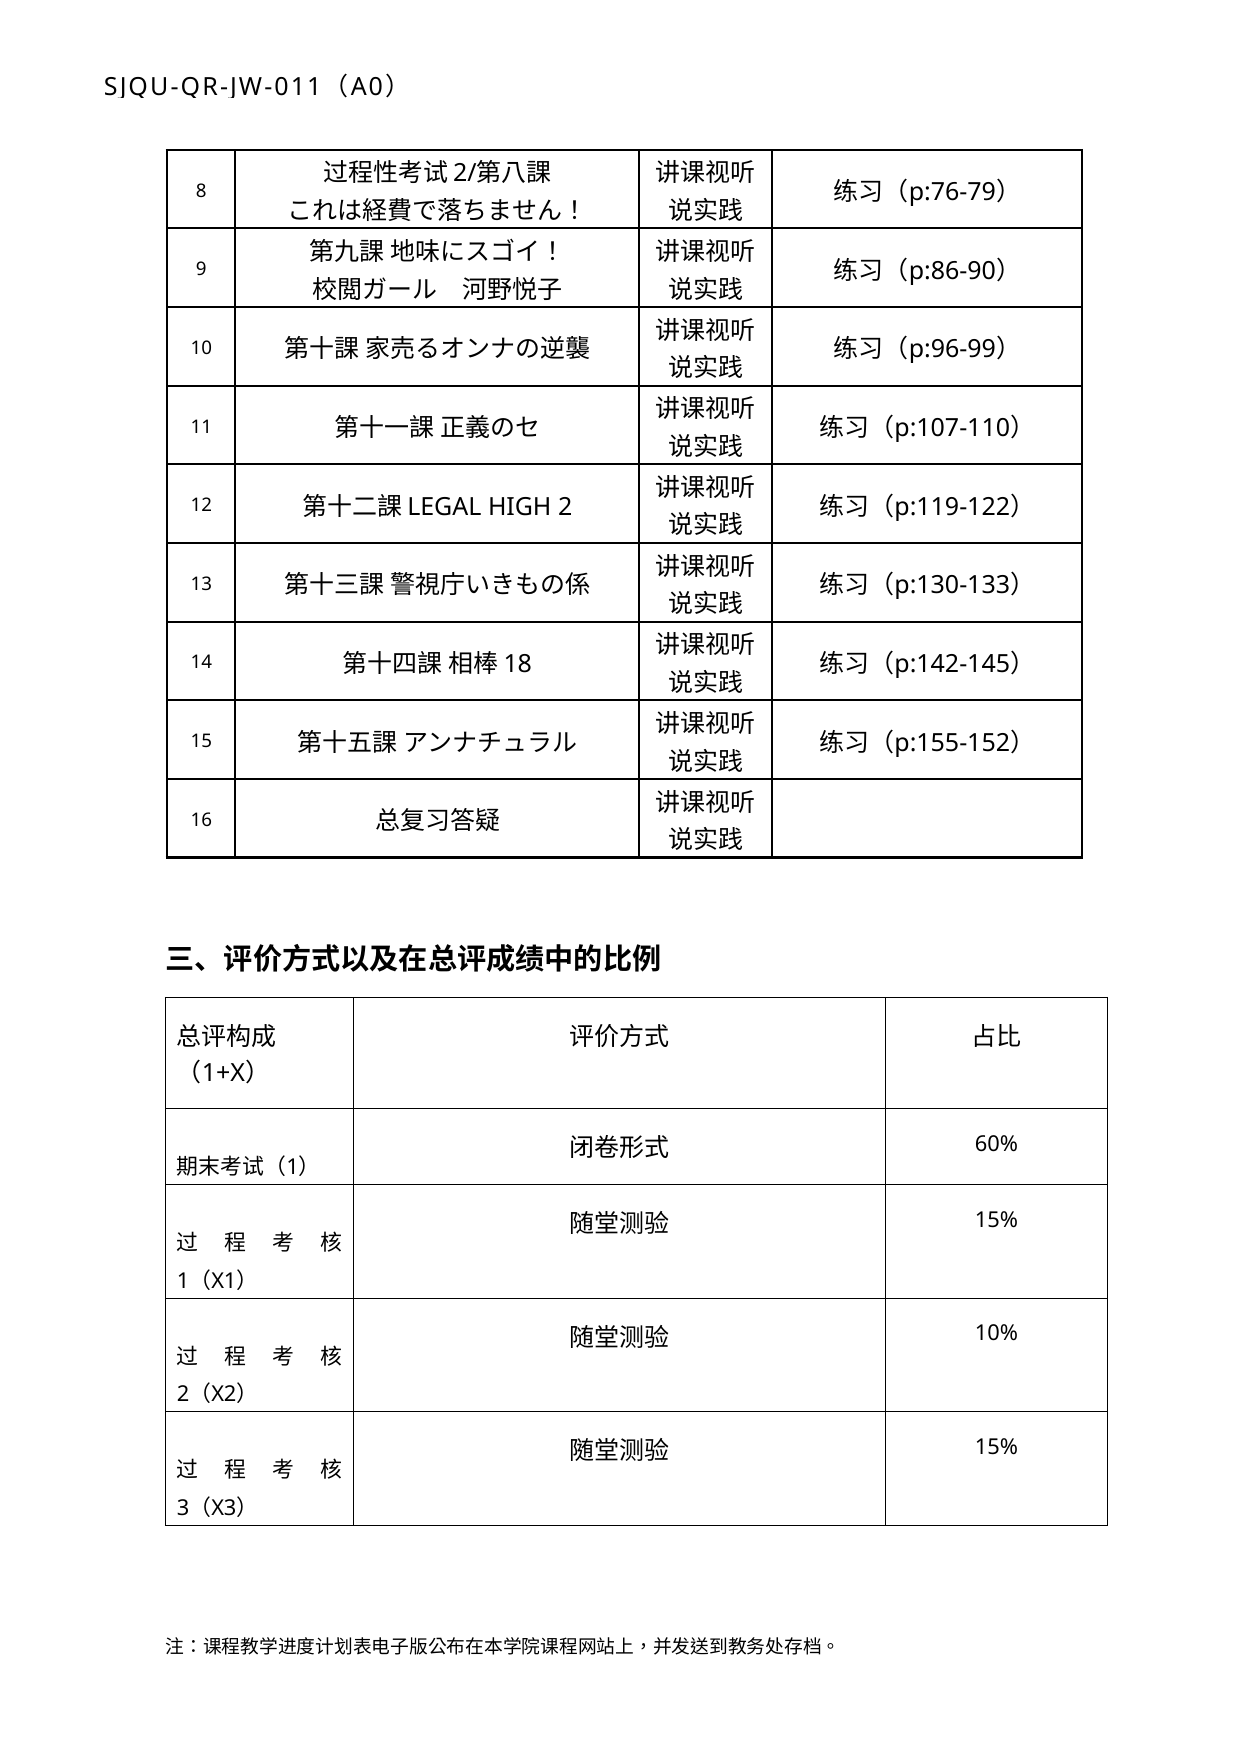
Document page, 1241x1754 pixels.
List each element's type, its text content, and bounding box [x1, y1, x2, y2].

table_cell 练习（p:86-90） [773, 229, 1081, 306]
table_cell 过程考核3（X3） [166, 1412, 353, 1524]
table_cell 60% [886, 1109, 1107, 1184]
table_cell 闭卷形式 [354, 1109, 885, 1184]
table_header 总评构成（1+X） [166, 998, 353, 1108]
table_cell 第十三課 警視庁いきもの係 [236, 544, 638, 621]
table_cell 过程性考试2/第八課 これは経費で落ちません！ [236, 151, 638, 227]
table_cell 10 [168, 308, 234, 384]
table_cell 讲课视听说实践 [640, 623, 771, 699]
table_cell 第十一課 正義のセ [236, 387, 638, 463]
table_cell 随堂测验 [354, 1299, 885, 1411]
table_cell 练习（p:96-99） [773, 308, 1081, 384]
table_cell 10% [886, 1299, 1107, 1411]
table_cell 练习（p:142-145） [773, 623, 1081, 699]
table_cell 第十二課LEGAL HIGH 2 [236, 465, 638, 542]
table_cell 第十課 家売るオンナの逆襲 [236, 308, 638, 384]
table_cell 14 [168, 623, 234, 699]
table_cell 第十五課 アンナチュラル [236, 701, 638, 778]
table_cell 练习（p:130-133） [773, 544, 1081, 621]
table_cell 13 [168, 544, 234, 621]
table_cell 9 [168, 229, 234, 306]
table_cell 练习（p:76-79） [773, 151, 1081, 227]
table_cell 15% [886, 1185, 1107, 1297]
table_cell [773, 780, 1081, 856]
table_cell 随堂测验 [354, 1412, 885, 1524]
table_cell 12 [168, 465, 234, 542]
table_cell 15% [886, 1412, 1107, 1524]
table_cell 过程考核2（X2） [166, 1299, 353, 1411]
table_cell 第十四課 相棒18 [236, 623, 638, 699]
table_cell 期末考试（1） [166, 1109, 353, 1184]
text 三、评价方式以及在总评成绩中的比例 [165, 936, 1087, 978]
table_cell 随堂测验 [354, 1185, 885, 1297]
table_cell 讲课视听说实践 [640, 544, 771, 621]
table_cell 15 [168, 701, 234, 778]
table_cell 16 [168, 780, 234, 856]
table_cell 练习（p:107-110） [773, 387, 1081, 463]
table_header 占比 [886, 998, 1107, 1108]
table_cell 总复习答疑 [236, 780, 638, 856]
table_cell 11 [168, 387, 234, 463]
table_header 评价方式 [354, 998, 885, 1108]
table_cell 练习（p:119-122） [773, 465, 1081, 542]
table_cell 讲课视听说实践 [640, 465, 771, 542]
table_cell 第九課 地味にスゴイ！ 校閲ガール 河野悦子 [236, 229, 638, 306]
table_cell 讲课视听说实践 [640, 387, 771, 463]
table_cell 讲课视听说实践 [640, 780, 771, 856]
table_cell 讲课视听说实践 [640, 308, 771, 384]
table_cell 8 [168, 151, 234, 227]
table_cell 过程考核1（X1） [166, 1185, 353, 1297]
table_cell 讲课视听说实践 [640, 229, 771, 306]
table_cell 练习（p:155-152） [773, 701, 1081, 778]
table_cell 讲课视听说实践 [640, 701, 771, 778]
table_cell 讲课视听说实践 [640, 151, 771, 227]
